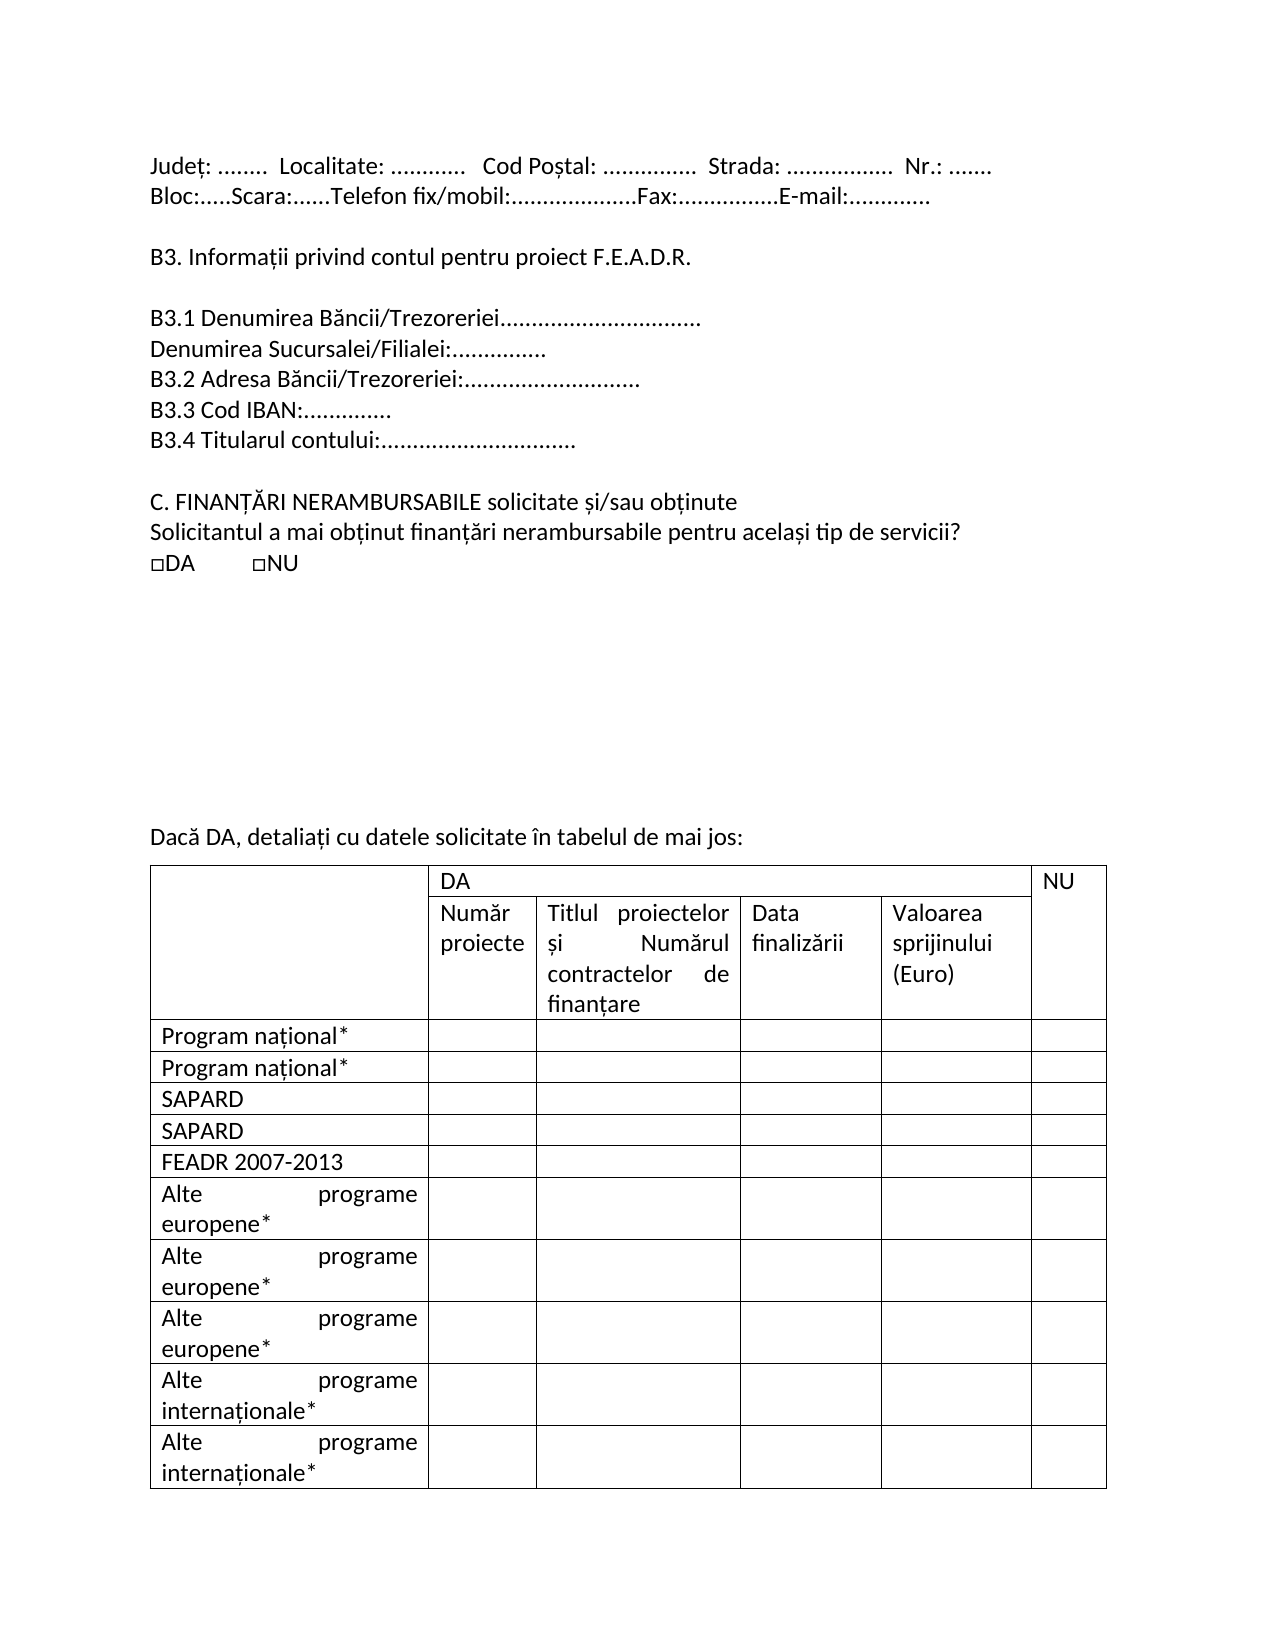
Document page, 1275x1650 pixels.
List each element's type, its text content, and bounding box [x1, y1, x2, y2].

table_cell SAPARD [151, 1115, 428, 1145]
text Solicitantul a mai obținut finanțări nerambursabile pentru același tip de servicii? [150, 516, 1125, 547]
table_cell [882, 1426, 1031, 1487]
text Dacă DA, detaliați cu datele solicitate în tabelul de mai jos: [150, 821, 1125, 852]
text Bloc:.....Scara:......Telefon fix/mobil:....................Fax:................E-mail:............. [150, 181, 1125, 211]
table_cell [429, 1178, 536, 1239]
text B3.3 Cod IBAN:.............. [150, 394, 1125, 425]
table_cell Alte programe europene* [151, 1302, 428, 1363]
table_cell [741, 1302, 881, 1363]
table_cell Alte programe internaționale* [151, 1364, 428, 1425]
table_cell Alte programe europene* [151, 1178, 428, 1239]
table_cell [882, 1146, 1031, 1177]
table_cell [741, 1426, 881, 1487]
table_cell [741, 1178, 881, 1239]
table_cell Număr proiecte [429, 897, 536, 1019]
text B3.4 Titularul contului:............................... [150, 425, 1125, 455]
table_cell [537, 1115, 740, 1145]
table_cell SAPARD [151, 1083, 428, 1114]
table_cell [1032, 1426, 1106, 1487]
table_cell [1032, 1146, 1106, 1177]
table_cell [1032, 1178, 1106, 1239]
table_cell [429, 1083, 536, 1114]
table_cell [882, 1240, 1031, 1301]
table_cell Valoarea sprijinului (Euro) [882, 897, 1031, 1019]
table_cell [882, 1178, 1031, 1239]
table_cell Alte programe europene* [151, 1240, 428, 1301]
table_cell Program național* [151, 1020, 428, 1051]
table_cell [537, 1178, 740, 1239]
table_header NU [1032, 866, 1106, 1019]
table_cell [429, 1426, 536, 1487]
table_cell [429, 1052, 536, 1082]
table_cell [151, 1426, 428, 1487]
table_cell [882, 1115, 1031, 1145]
table_cell [741, 1364, 881, 1425]
text Județ: ........ Localitate: ............ Cod Poștal: ............... Strada: ................. Nr.: ....... [150, 150, 1125, 181]
table_cell [537, 1146, 740, 1177]
table_cell [1032, 1052, 1106, 1082]
text Denumirea Sucursalei/Filialei:............... [150, 333, 1125, 364]
table_cell [429, 1146, 536, 1177]
table_cell [537, 1020, 740, 1051]
text B3.1 Denumirea Băncii/Trezoreriei................................ [150, 303, 1125, 333]
table_cell [1032, 1364, 1106, 1425]
text B3. Informații privind contul pentru proiect F.E.A.D.R. [150, 242, 1125, 272]
text C. FINANȚĂRI NERAMBURSABILE solicitate și/sau obținute [150, 486, 1125, 516]
table_cell [429, 1115, 536, 1145]
table_cell [1032, 1083, 1106, 1114]
table_cell [882, 1052, 1031, 1082]
table_cell [537, 1052, 740, 1082]
table_cell [429, 1364, 536, 1425]
table_cell [1032, 1115, 1106, 1145]
table_cell [882, 1083, 1031, 1114]
table_cell [741, 1240, 881, 1301]
table_cell [537, 1302, 740, 1363]
table_cell [429, 1020, 536, 1051]
table_cell [537, 1240, 740, 1301]
table_cell [1032, 1240, 1106, 1301]
table_cell [882, 1020, 1031, 1051]
table_cell [741, 1083, 881, 1114]
table_header DA [429, 866, 1031, 896]
table_header [151, 866, 428, 1019]
table_cell [537, 1083, 740, 1114]
text B3.2 Adresa Băncii/Trezoreriei:............................ [150, 364, 1125, 394]
table_cell [741, 1052, 881, 1082]
table_cell [1032, 1302, 1106, 1363]
table_cell [741, 1115, 881, 1145]
table_cell [741, 1020, 881, 1051]
table_cell Data finalizării [741, 897, 881, 1019]
table_cell [537, 1364, 740, 1425]
table_cell Program național* [151, 1052, 428, 1082]
table_cell FEADR 2007-2013 [151, 1146, 428, 1177]
table_cell [537, 1426, 740, 1487]
table_cell [882, 1302, 1031, 1363]
text □DA □NU [150, 547, 1125, 577]
table_cell Titlul proiectelor și Numărul contractelor de finanțare [537, 897, 740, 1019]
table_cell [882, 1364, 1031, 1425]
table_cell [741, 1146, 881, 1177]
table_cell [429, 1240, 536, 1301]
table_cell [429, 1302, 536, 1363]
table_cell [1032, 1020, 1106, 1051]
